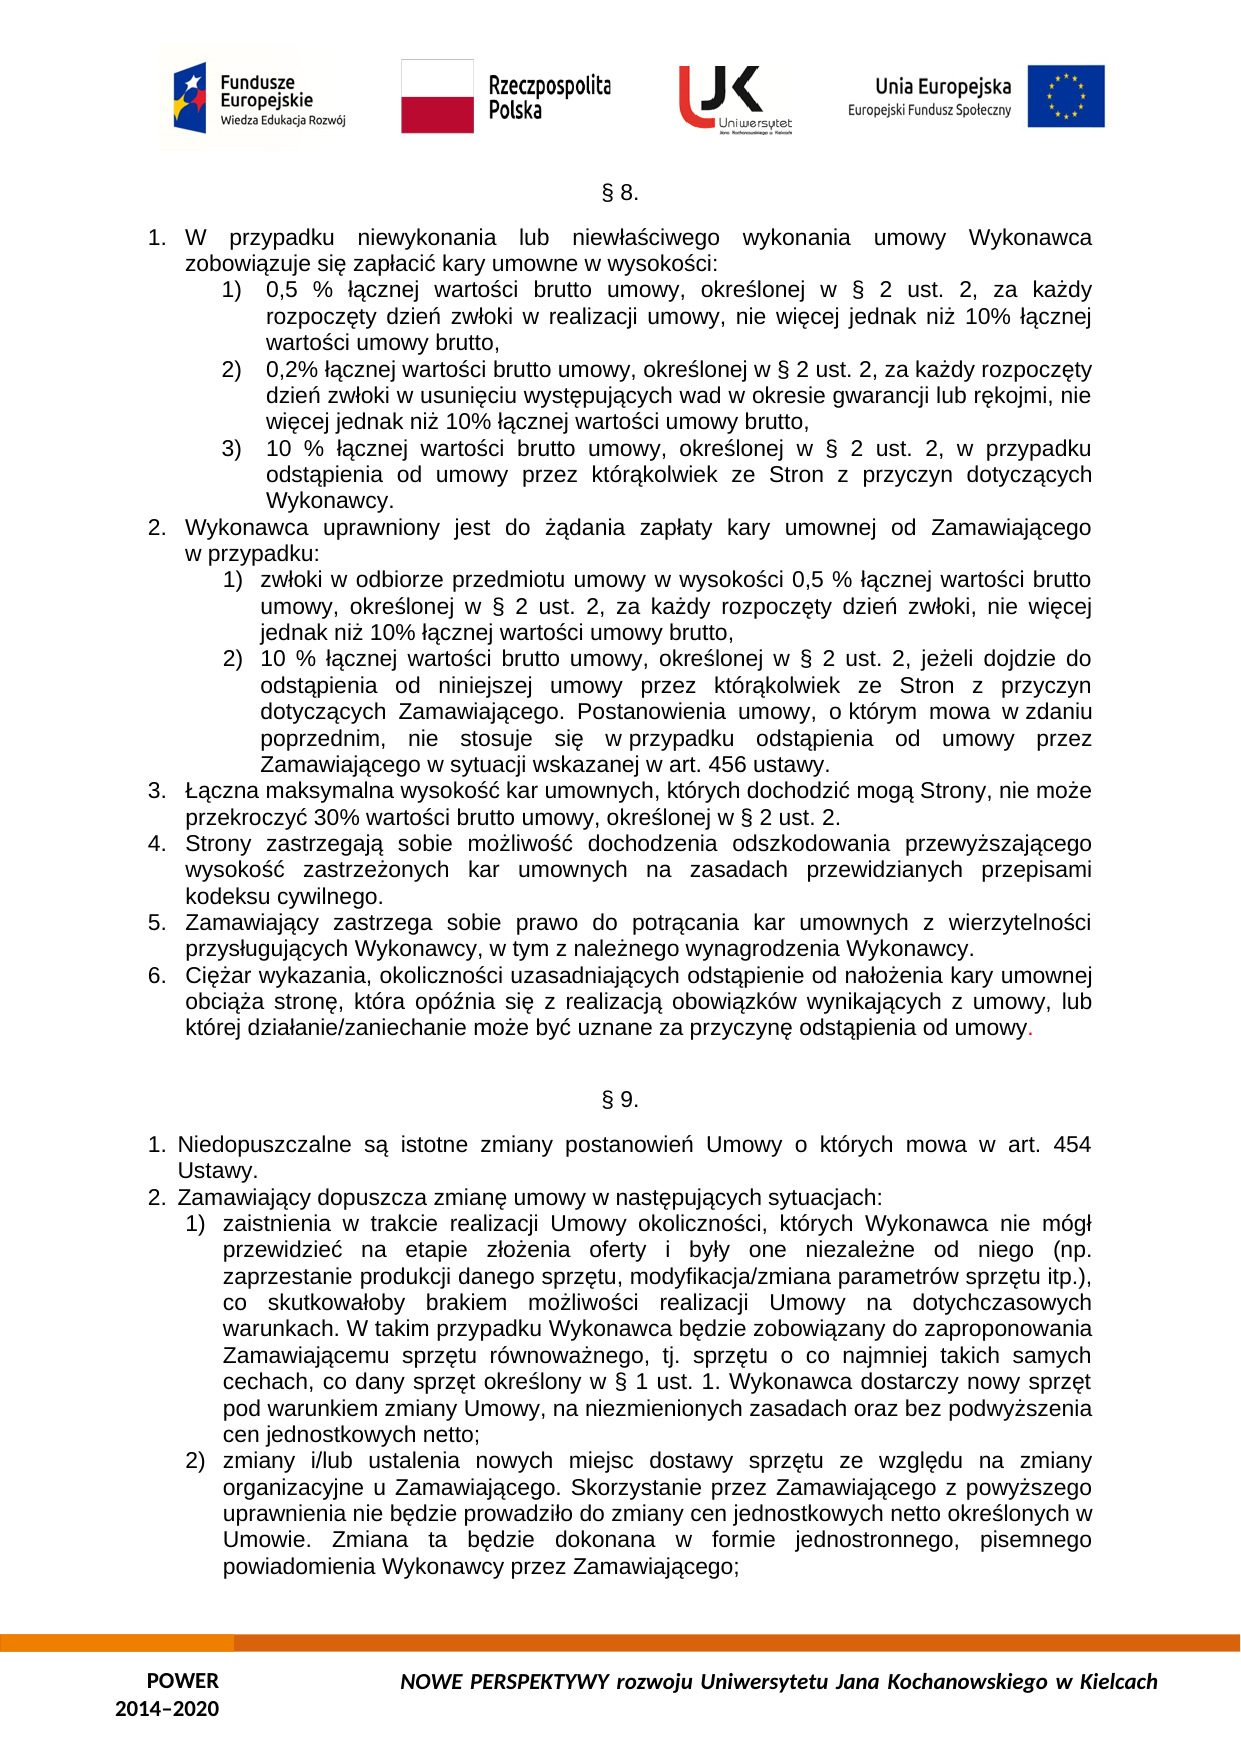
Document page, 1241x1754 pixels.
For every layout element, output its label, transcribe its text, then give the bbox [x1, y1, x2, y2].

list Zamawiający zastrzega sobie prawo do potrącania kar umownych z wierzytelności przysługujących Wykonawcy, w tym z należnego wynagrodzenia Wykonawcy. [148, 909, 1093, 962]
list 10 % łącznej wartości brutto umowy, określonej w § 2 ust. 2, w przypadku odstąpienia od umowy przez którąkolwiek ze Stron z przyczyn dotyczących Wykonawcy. [221, 434, 1093, 514]
list zwłoki w odbiorze przedmiotu umowy w wysokości 0,5 % łącznej wartości brutto umowy, określonej w § 2 ust. 2, za każdy rozpoczęty dzień zwłoki, nie więcej jednak niż 10% łącznej wartości umowy brutto, [223, 566, 1093, 645]
text § 9. [148, 1086, 1093, 1112]
list 10 % łącznej wartości brutto umowy, określonej w § 2 ust. 2, jeżeli dojdzie do odstąpienia od niniejszej umowy przez którąkolwiek ze Stron z przyczyn dotyczących Zamawiającego. Postanowienia umowy, o którym mowa w zdaniu poprzednim, nie stosuje się w przypadku odstąpienia od umowy przez Zamawiającego w sytuacji wskazanej w art. 456 ustawy. [223, 645, 1093, 777]
list W przypadku niewykonania lub niewłaściwego wykonania umowy Wykonawca zobowiązuje się zapłacić kary umowne w wysokości: [148, 224, 1093, 276]
list Wykonawca uprawniony jest do żądania zapłaty kary umownej od Zamawiającego w przypadku: [148, 514, 1093, 566]
picture [832, 44, 1113, 148]
picture [401, 44, 611, 142]
list Łączna maksymalna wysokość kar umownych, których dochodzić mogą Strony, nie może przekroczyć 30% wartości brutto umowy, określonej w § 2 ust. 2. [148, 777, 1093, 830]
list Ciężar wykazania, okoliczności uzasadniających odstąpienie od nałożenia kary umownej obciąża stronę, która opóźnia się z realizacją obowiązków wynikających z umowy, lub której działanie/zaniechanie może być uznane za przyczynę odstąpienia od umowy. [148, 962, 1093, 1041]
picture [158, 44, 361, 151]
list zaistnienia w trakcie realizacji Umowy okoliczności, których Wykonawca nie mógł przewidzieć na etapie złożenia oferty i były one niezależne od niego (np. zaprzestanie produkcji danego sprzętu, modyfikacja/zmiana parametrów sprzętu itp.), co skutkowałoby brakiem możliwości realizacji Umowy na dotychczasowych warunkach. W takim przypadku Wykonawca będzie zobowiązany do zaproponowania Zamawiającemu sprzętu równoważnego, tj. sprzętu o co najmniej takich samych cechach, co dany sprzęt określony w § 1 ust. 1. Wykonawca dostarczy nowy sprzęt pod warunkiem zmiany Umowy, na niezmienionych zasadach oraz bez podwyższenia cen jednostkowych netto; [185, 1210, 1093, 1447]
list 0,5 % łącznej wartości brutto umowy, określonej w § 2 ust. 2, za każdy rozpoczęty dzień zwłoki w realizacji umowy, nie więcej jednak niż 10% łącznej wartości umowy brutto, [221, 276, 1093, 356]
list Niedopuszczalne są istotne zmiany postanowień Umowy o których mowa w art. 454 Ustawy. [148, 1131, 1093, 1184]
list 0,2% łącznej wartości brutto umowy, określonej w § 2 ust. 2, za każdy rozpoczęty dzień zwłoki w usunięciu występujących wad w okresie gwarancji lub rękojmi, nie więcej jednak niż 10% łącznej wartości umowy brutto, [221, 356, 1093, 434]
list Strony zastrzegają sobie możliwość dochodzenia odszkodowania przewyższającego wysokość zastrzeżonych kar umownych na zasadach przewidzianych przepisami kodeksu cywilnego. [148, 830, 1093, 909]
list Zamawiający dopuszcza zmianę umowy w następujących sytuacjach: [148, 1184, 1093, 1210]
list zmiany i/lub ustalenia nowych miejsc dostawy sprzętu ze względu na zmiany organizacyjne u Zamawiającego. Skorzystanie przez Zamawiającego z powyższego uprawnienia nie będzie prowadziło do zmiany cen jednostkowych netto określonych w Umowie. Zmiana ta będzie dokonana w formie jednostronnego, pisemnego powiadomienia Wykonawcy przez Zamawiającego; [185, 1447, 1093, 1579]
picture [679, 66, 792, 135]
text § 8. [148, 179, 1093, 205]
